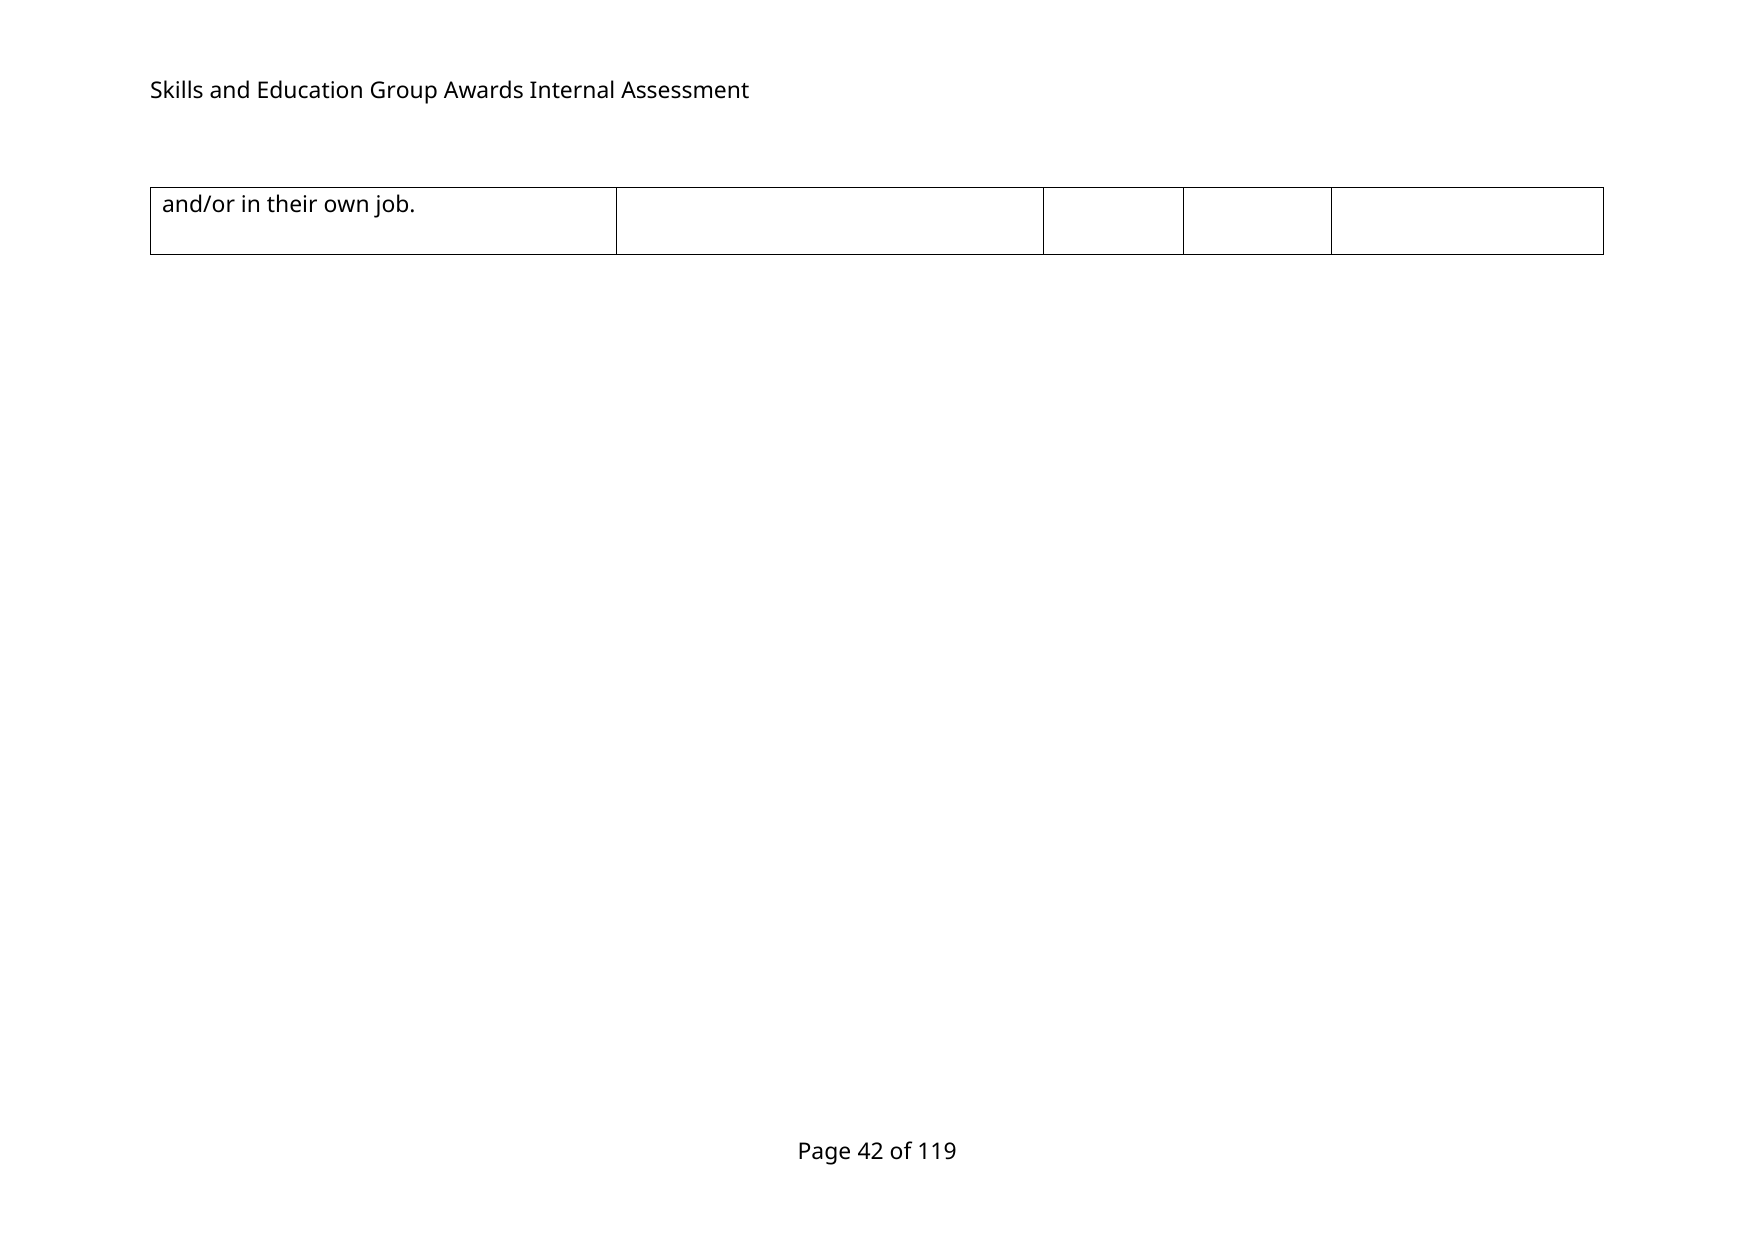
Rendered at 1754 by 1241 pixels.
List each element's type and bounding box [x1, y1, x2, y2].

table_cell [617, 188, 1043, 253]
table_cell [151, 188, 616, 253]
table_cell [1184, 188, 1331, 253]
table_cell [1332, 188, 1603, 253]
table_cell [1044, 188, 1183, 253]
